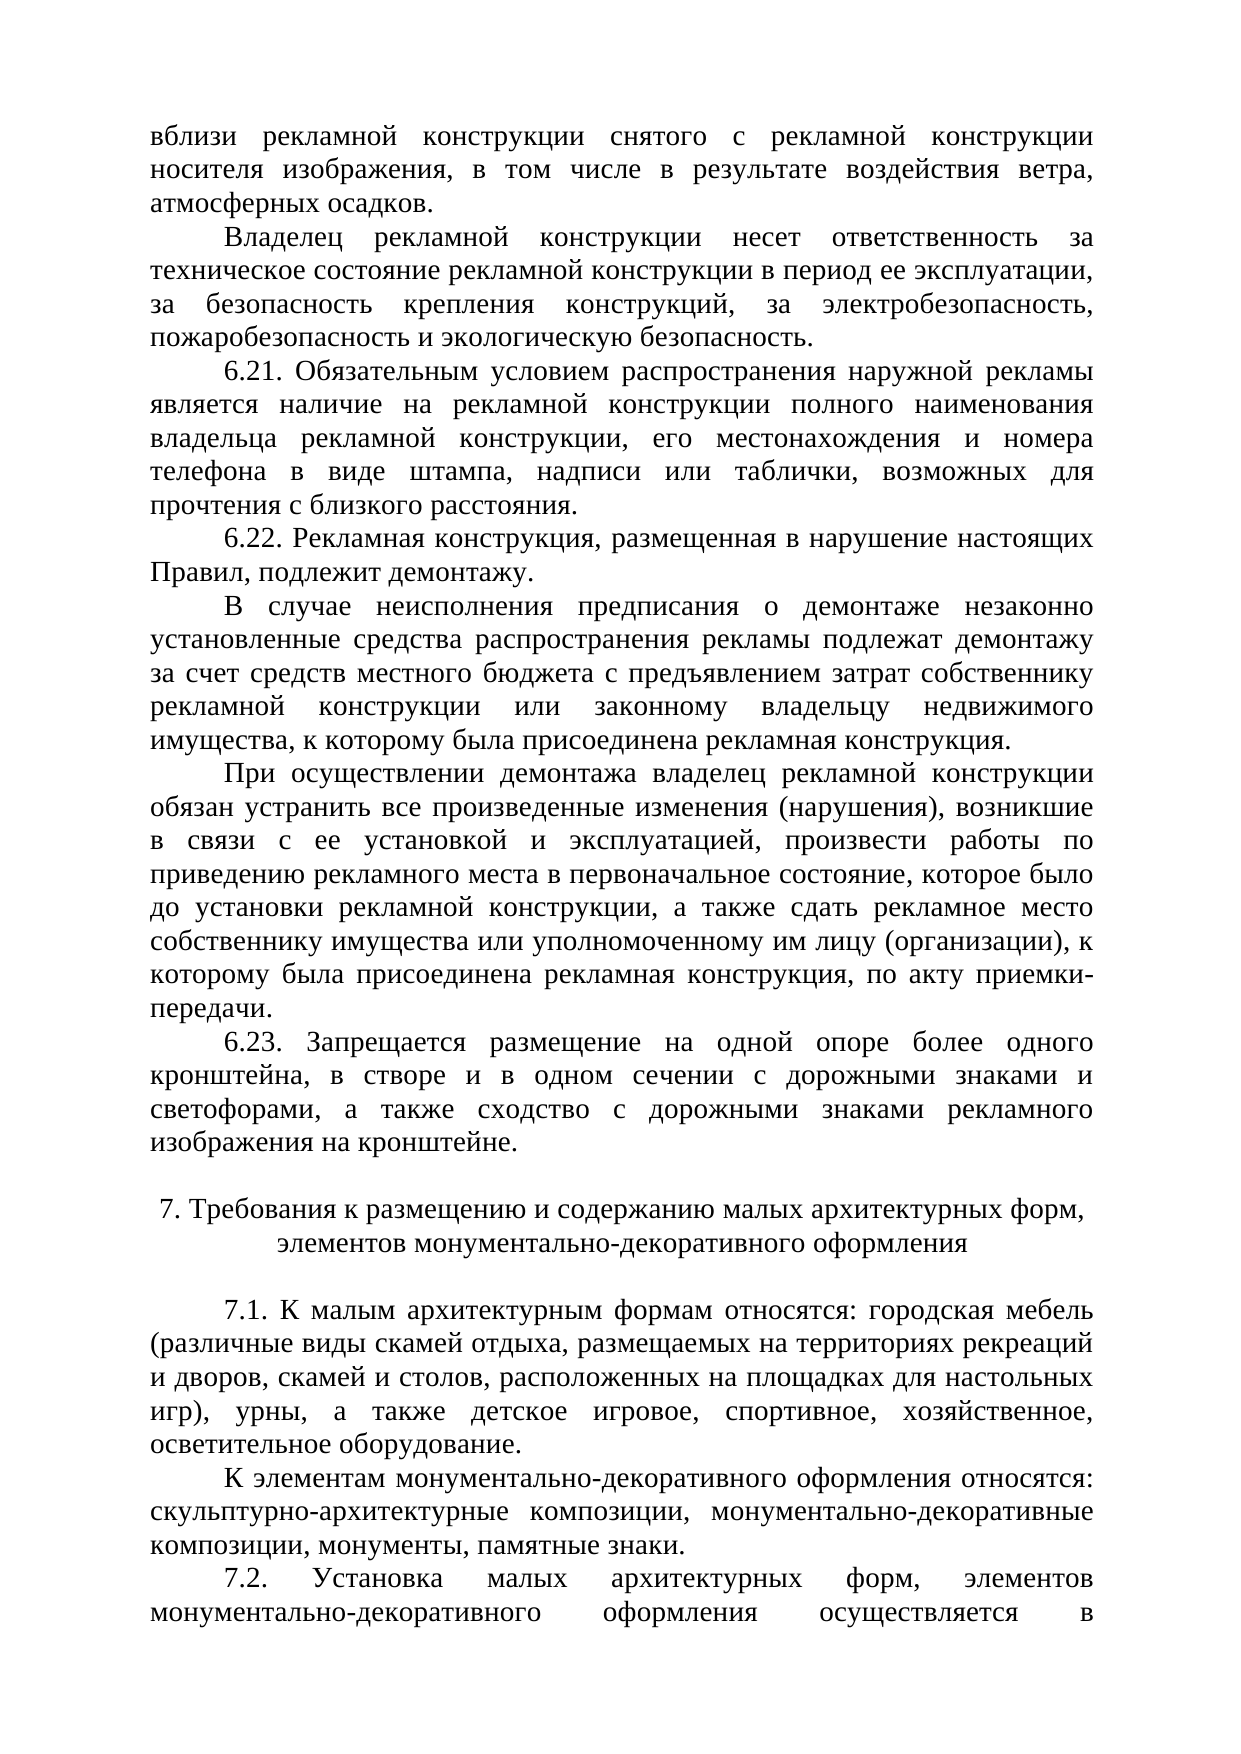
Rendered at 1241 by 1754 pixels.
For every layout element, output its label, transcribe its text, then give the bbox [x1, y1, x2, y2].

text Владелец рекламной конструкции несет ответственность за техническое состояние рекламной конструкции в период ее эксплуатации, за безопасность крепления конструкций, за электробезопасность, пожаробезопасность и экологическую безопасность. [150, 219, 1095, 353]
text 6.22. Рекламная конструкция, размещенная в нарушение настоящих Правил, подлежит демонтажу. [150, 521, 1095, 588]
text 6.23. Запрещается размещение на одной опоре более одного кронштейна, в створе и в одном сечении с дорожными знаками и светофорами, а также сходство с дорожными знаками рекламного изображения на кронштейне. [150, 1024, 1095, 1158]
text К элементам монументально-декоративного оформления относятся: скульптурно-архитектурные композиции, монументально-декоративные композиции, монументы, памятные знаки. [150, 1460, 1095, 1560]
text 7.1. К малым архитектурным формам относятся: городская мебель (различные виды скамей отдыха, размещаемых на территориях рекреаций и дворов, скамей и столов, расположенных на площадках для настольных игр), урны, а также детское игровое, спортивное, хозяйственное, осветительное оборудование. [150, 1292, 1095, 1460]
text 6.21. Обязательным условием распространения наружной рекламы является наличие на рекламной конструкции полного наименования владельца рекламной конструкции, его местонахождения и номера телефона в виде штампа, надписи или таблички, возможных для прочтения с близкого расстояния. [150, 353, 1095, 521]
text При осуществлении демонтажа владелец рекламной конструкции обязан устранить все произведенные изменения (нарушения), возникшие в связи с ее установкой и эксплуатацией, произвести работы по приведению рекламного места в первоначальное состояние, которое было до установки рекламной конструкции, а также сдать рекламное место собственнику имущества или уполномоченному им лицу (организации), к которому была присоединена рекламная конструкция, по акту приемки-передачи. [150, 755, 1095, 1024]
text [150, 118, 1095, 219]
text В случае неисполнения предписания о демонтаже незаконно установленные средства распространения рекламы подлежат демонтажу за счет средств местного бюджета с предъявлением затрат собственнику рекламной конструкции или законному владельцу недвижимого имущества, к которому была присоединена рекламная конструкция. [150, 588, 1095, 755]
text 7. Требования к размещению и содержанию малых архитектурных форм, элементов монументально-декоративного оформления [150, 1191, 1095, 1258]
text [150, 1560, 1095, 1627]
